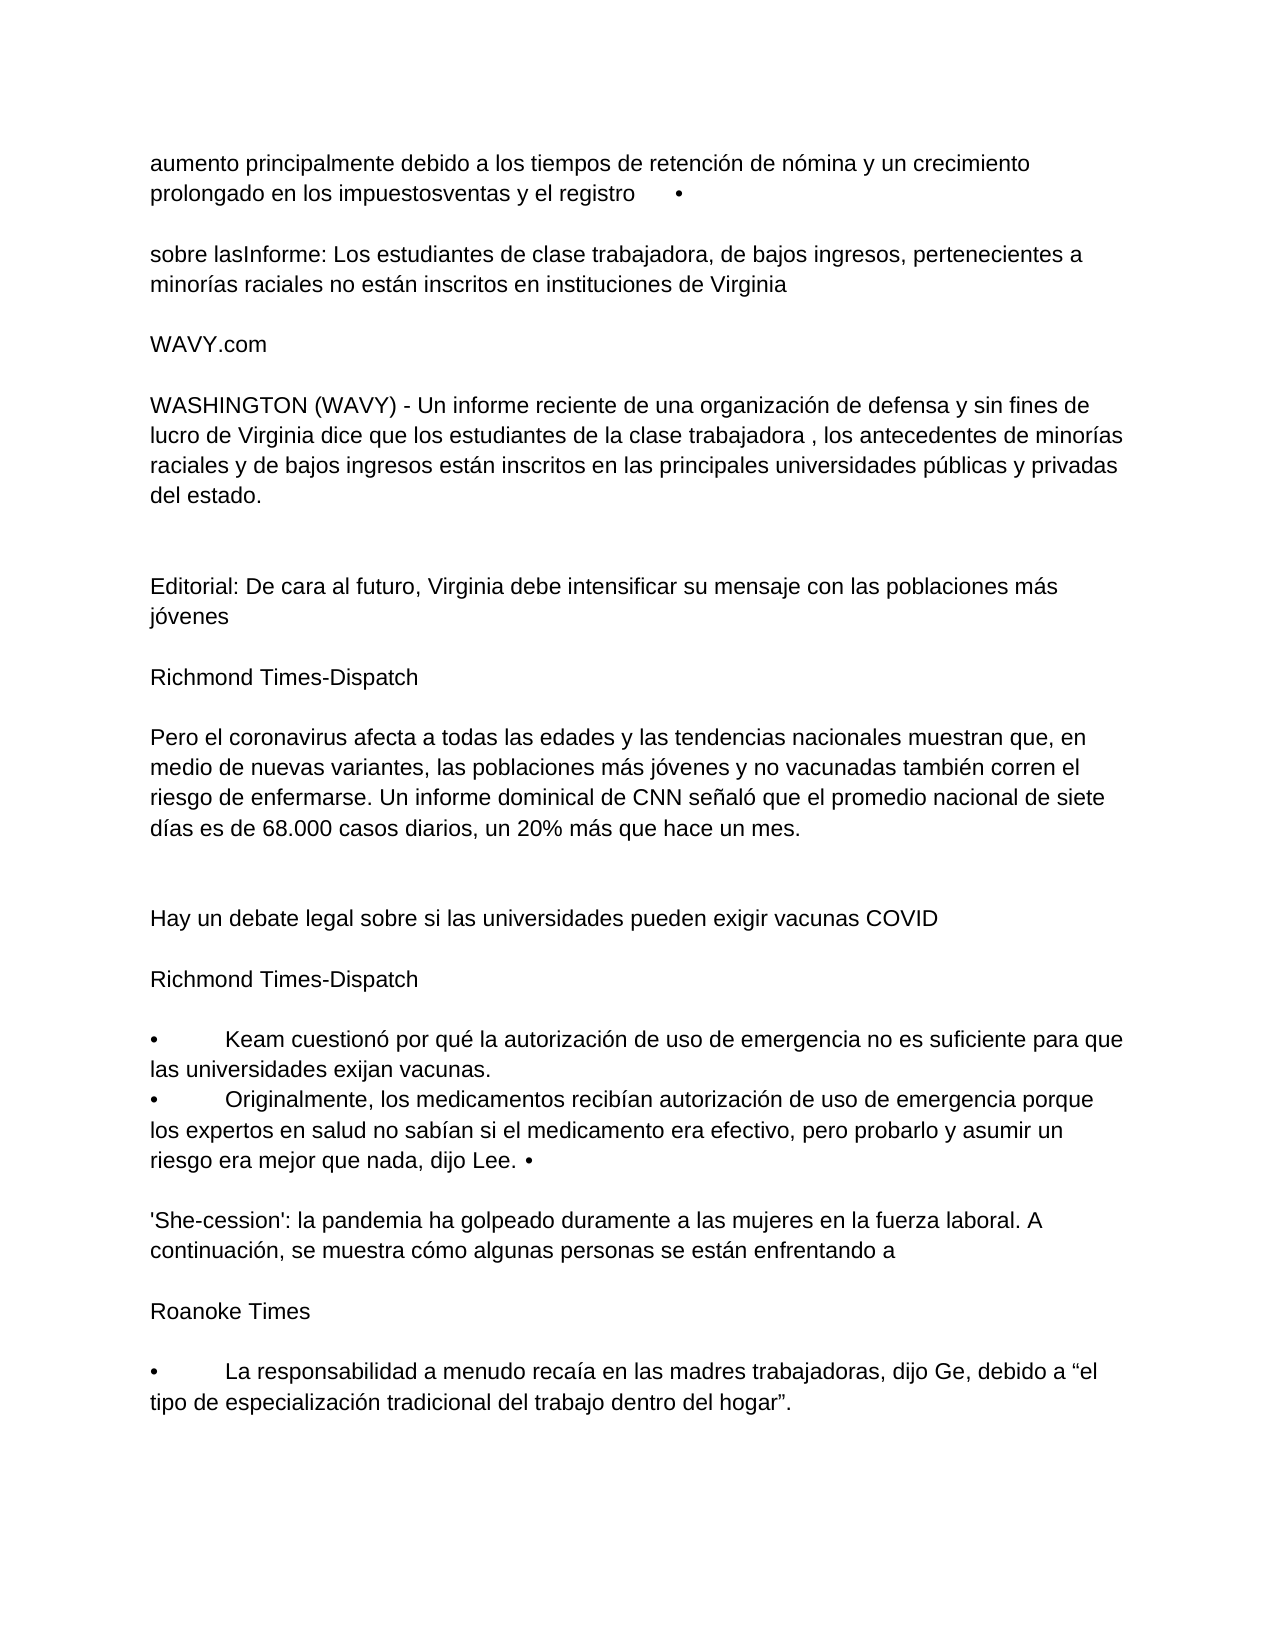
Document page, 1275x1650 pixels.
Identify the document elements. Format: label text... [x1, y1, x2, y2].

text sobre lasInforme: Los estudiantes de clase trabajadora, de bajos ingresos, pertenecientes a minorías raciales no están inscritos en instituciones de Virginia [150, 241, 1125, 297]
text • Originalmente, los medicamentos recibían autorización de uso de emergencia porque los expertos en salud no sabían si el medicamento era efectivo, pero probarlo y asumir un riesgo era mejor que nada, dijo Lee. • [150, 1086, 1125, 1173]
text • Keam cuestionó por qué la autorización de uso de emergencia no es suficiente para que las universidades exijan vacunas. [150, 1026, 1125, 1083]
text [150, 150, 1125, 207]
text • La responsabilidad a menudo recaía en las madres trabajadoras, dijo Ge, debido a “el tipo de especialización tradicional del trabajo dentro del hogar”. [150, 1358, 1125, 1415]
text WAVY.com [150, 331, 1125, 358]
text Editorial: De cara al futuro, Virginia debe intensificar su mensaje con las poblaciones más jóvenes [150, 573, 1125, 629]
text Richmond Times-Dispatch [150, 966, 1125, 992]
text Hay un debate legal sobre si las universidades pueden exigir vacunas COVID [150, 905, 1125, 932]
text Pero el coronavirus afecta a todas las edades y las tendencias nacionales muestran que, en medio de nuevas variantes, las poblaciones más jóvenes y no vacunadas también corren el riesgo de enfermarse. Un informe dominical de CNN señaló que el promedio nacional de siete días es de 68.000 casos diarios, un 20% más que hace un mes. [150, 724, 1125, 841]
text Richmond Times-Dispatch [150, 663, 1125, 690]
text Roanoke Times [150, 1298, 1125, 1324]
text WASHINGTON (WAVY) - Un informe reciente de una organización de defensa y sin fines de lucro de Virginia dice que los estudiantes de la clase trabajadora , los antecedentes de minorías raciales y de bajos ingresos están inscritos en las principales universidades públicas y privadas del estado. [150, 392, 1125, 509]
text 'She-cession': la pandemia ha golpeado duramente a las mujeres en la fuerza laboral. A continuación, se muestra cómo algunas personas se están enfrentando a [150, 1207, 1125, 1264]
